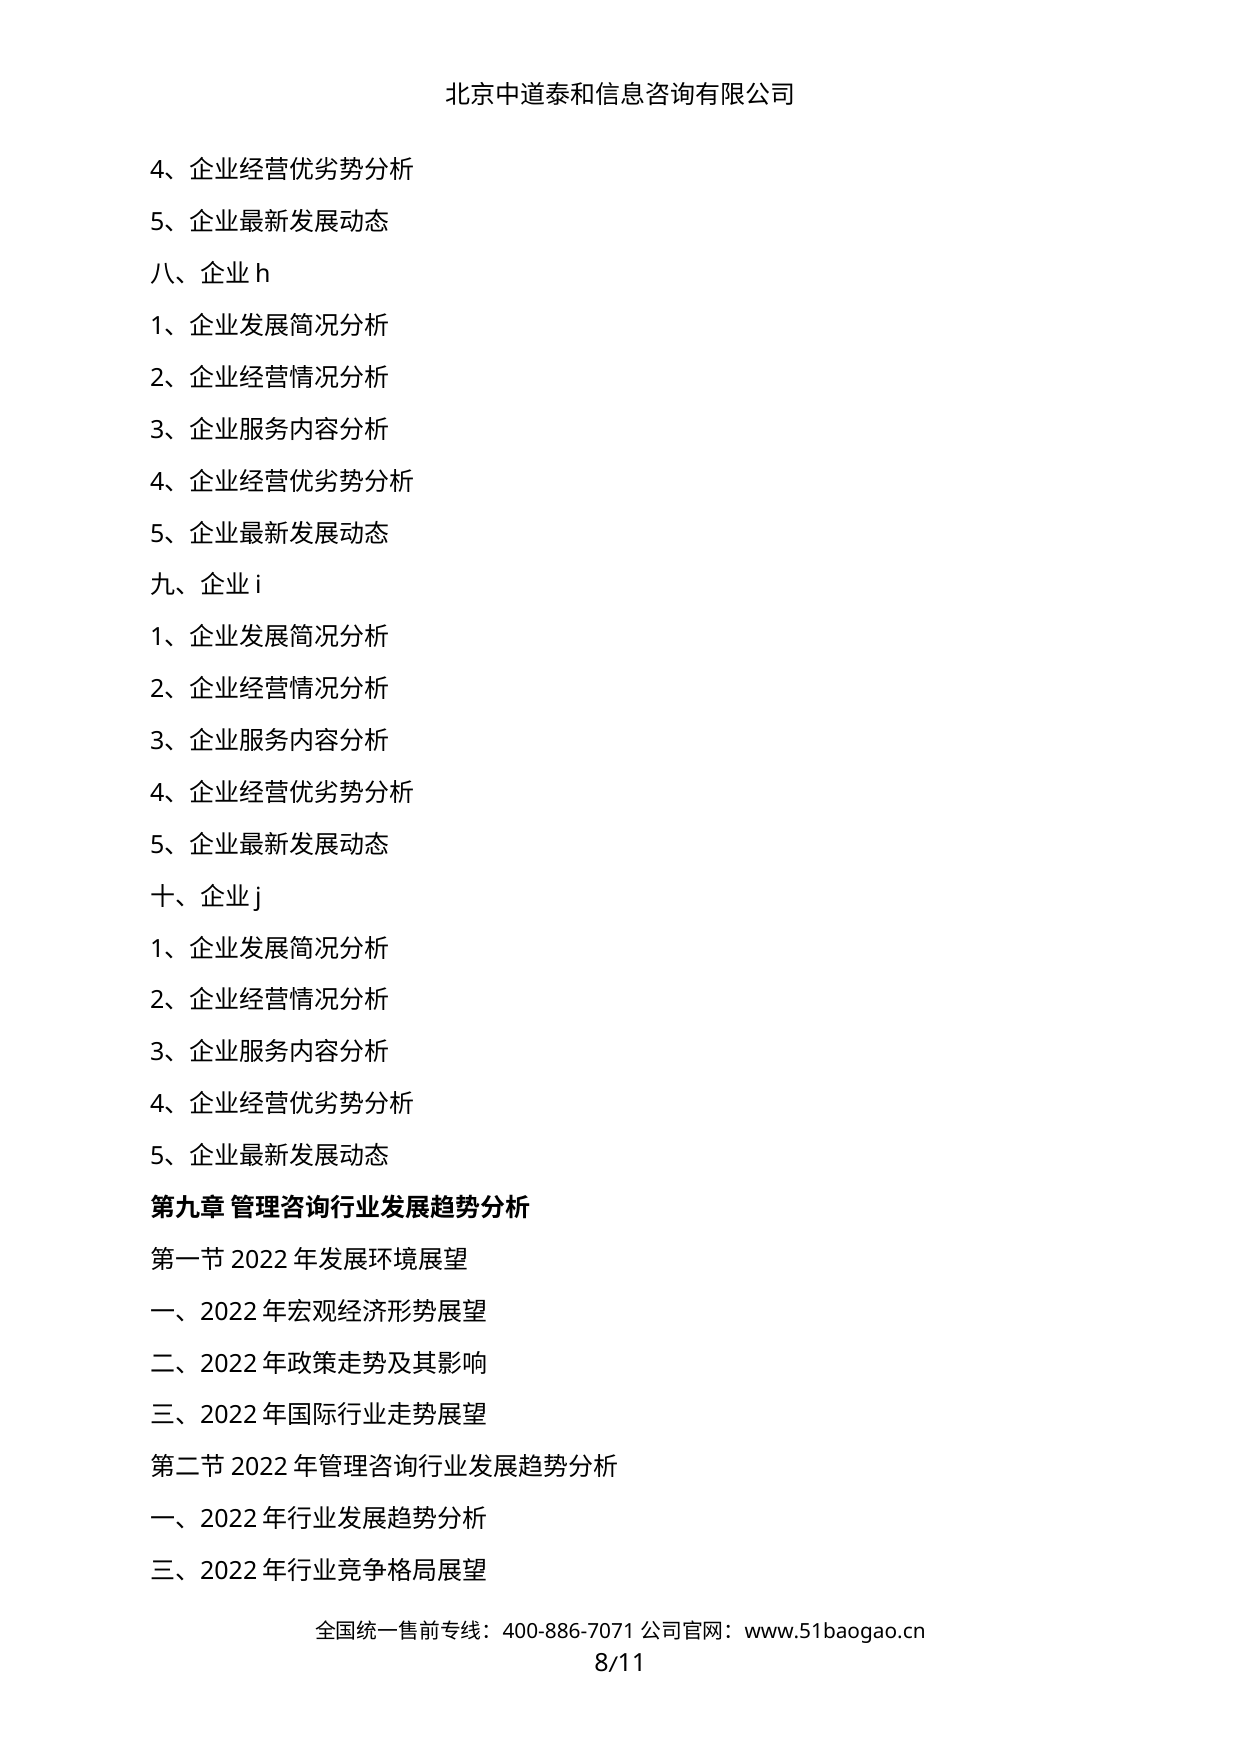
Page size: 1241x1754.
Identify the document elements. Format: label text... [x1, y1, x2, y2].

text 二、2022年政策走势及其影响 [150, 1343, 1090, 1379]
text 3、企业服务内容分析 [150, 721, 1090, 757]
text 3、企业服务内容分析 [150, 409, 1090, 446]
text 5、企业最新发展动态 [150, 824, 1090, 861]
text 第二节 2022年管理咨询行业发展趋势分析 [150, 1447, 1090, 1483]
text 4、企业经营优劣势分析 [150, 772, 1090, 809]
text 4、企业经营优劣势分析 [150, 1084, 1090, 1120]
text 一、2022年宏观经济形势展望 [150, 1291, 1090, 1327]
text 2、企业经营情况分析 [150, 669, 1090, 705]
text 三、2022年国际行业走势展望 [150, 1395, 1090, 1431]
text 十、企业j [150, 876, 1090, 912]
text 1、企业发展简况分析 [150, 928, 1090, 964]
text 九、企业i [150, 565, 1090, 601]
text 三、2022年行业竞争格局展望 [150, 1551, 1090, 1587]
text 八、企业h [150, 254, 1090, 290]
text 2、企业经营情况分析 [150, 980, 1090, 1016]
text 5、企业最新发展动态 [150, 1136, 1090, 1172]
text 第一节 2022年发展环境展望 [150, 1239, 1090, 1276]
text 3、企业服务内容分析 [150, 1032, 1090, 1068]
text 第九章 管理咨询行业发展趋势分析 [150, 1187, 1090, 1224]
text 2、企业经营情况分析 [150, 357, 1090, 394]
text 5、企业最新发展动态 [150, 513, 1090, 549]
text 4、企业经营优劣势分析 [150, 150, 1090, 186]
text 4、企业经营优劣势分析 [150, 461, 1090, 497]
text 1、企业发展简况分析 [150, 617, 1090, 653]
text 1、企业发展简况分析 [150, 306, 1090, 342]
text 一、2022年行业发展趋势分析 [150, 1499, 1090, 1535]
text 5、企业最新发展动态 [150, 202, 1090, 238]
